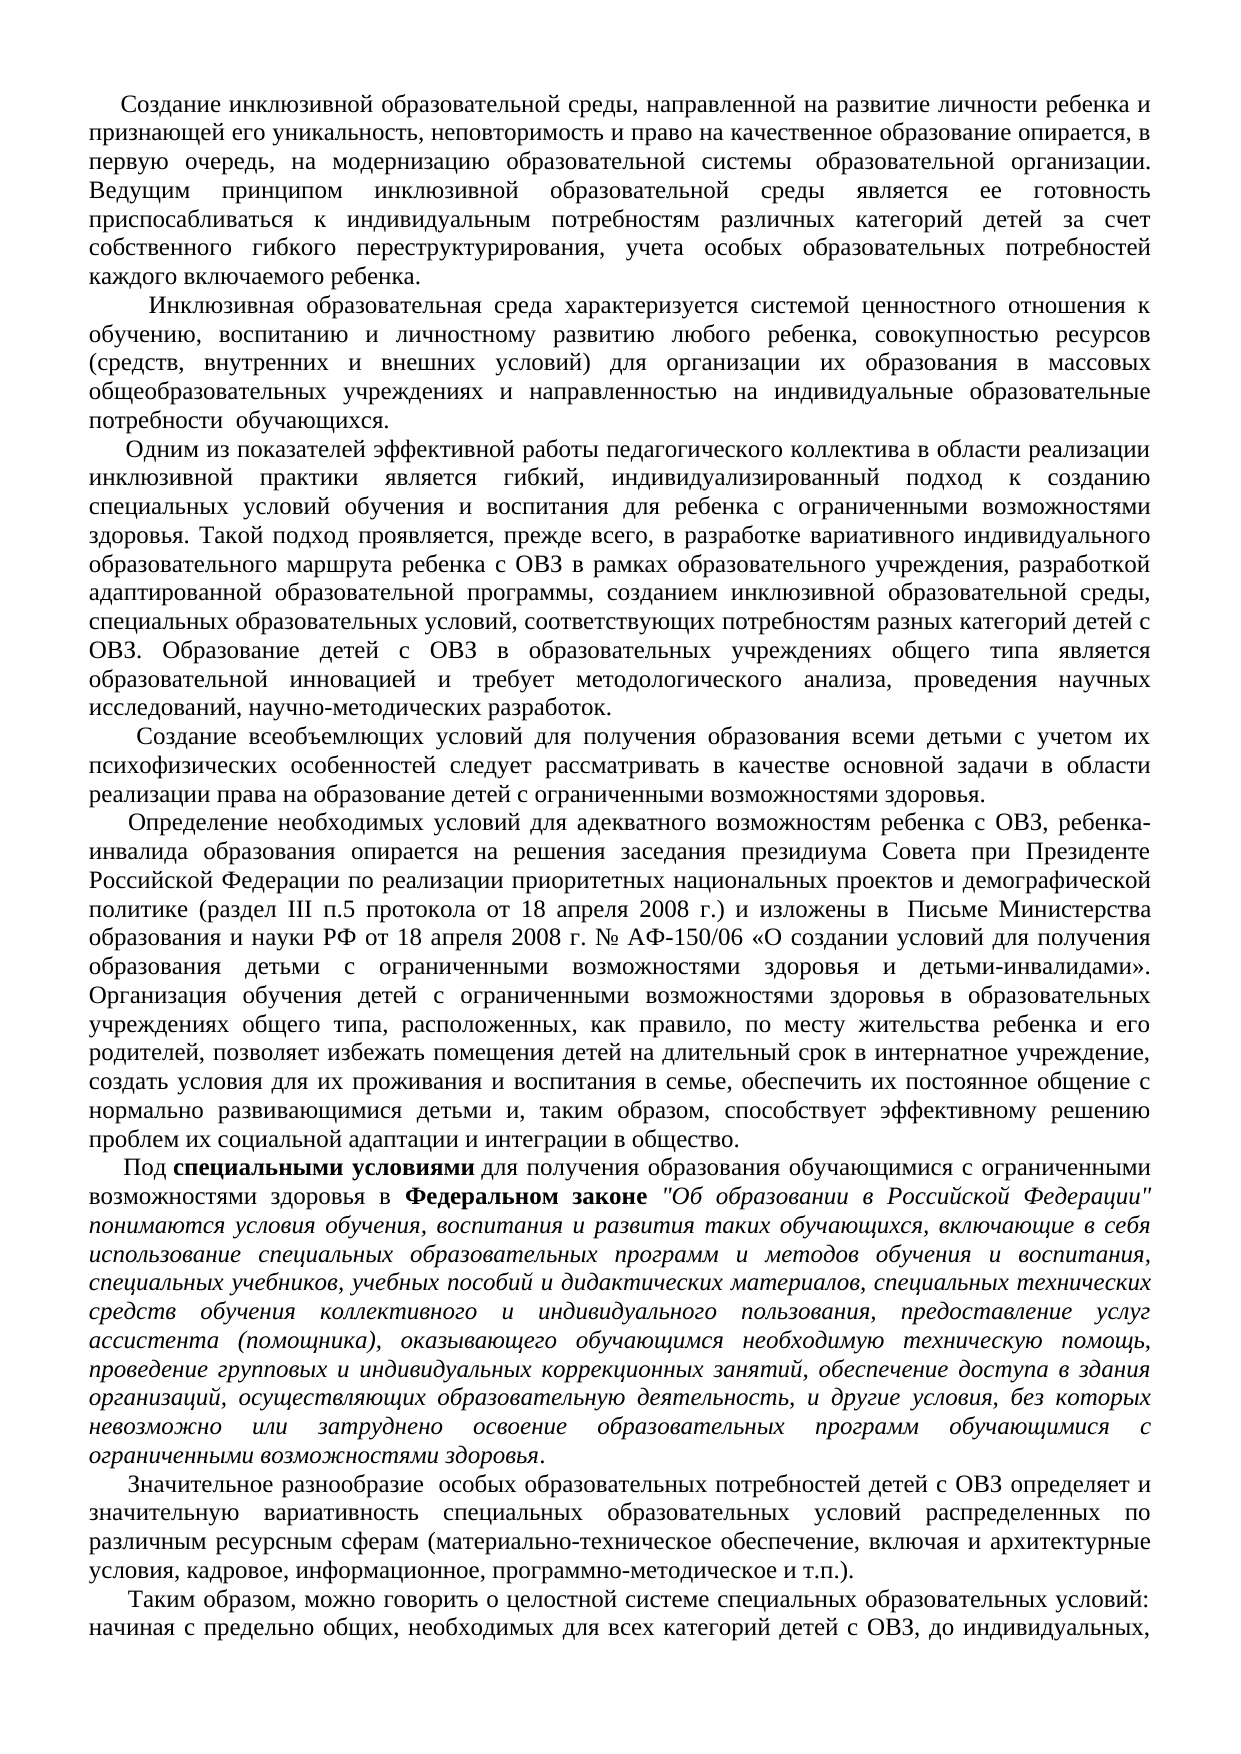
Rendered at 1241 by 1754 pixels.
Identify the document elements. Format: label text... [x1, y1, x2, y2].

text Создание инклюзивной образовательной среды, направленной на развитие личности ребенка и признающей его уникальность, неповторимость и право на качественное образование опирается, в первую очередь, на модернизацию образовательной системы образовательной организации. Ведущим принципом инклюзивной образовательной среды является ее готовность приспосабливаться к индивидуальным потребностям различных категорий детей за счет собственного гибкого переструктурирования, учета особых образовательных потребностей каждого включаемого ребенка. [89, 89, 1152, 290]
text Создание всеобъемлющих условий для получения образования всеми детьми с учетом их психофизических особенностей следует рассматривать в качестве основной задачи в области реализации права на образование детей с ограниченными возможностями здоровья. [89, 721, 1152, 807]
text Определение необходимых условий для адекватного возможностям ребенка с ОВЗ, ребенка-инвалида образования опирается на решения заседания президиума Совета при Президенте Российской Федерации по реализации приоритетных национальных проектов и демографической политике (раздел III п.5 протокола от 18 апреля 2008 г.) и изложены в Письме Министерства образования и науки РФ от 18 апреля 2008 г. № АФ-150/06 «О создании условий для получения образования детьми с ограниченными возможностями здоровья и детьми-инвалидами». Организация обучения детей с ограниченными возможностями здоровья в образовательных учреждениях общего типа, расположенных, как правило, по месту жительства ребенка и его родителей, позволяет избежать помещения детей на длительный срок в интернатное учреждение, создать условия для их проживания и воспитания в семье, обеспечить их постоянное общение с нормально развивающимися детьми и, таким образом, способствует эффективному решению проблем их социальной адаптации и интеграции в общество. [89, 807, 1152, 1152]
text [89, 1584, 1152, 1641]
text Инклюзивная образовательная среда характеризуется системой ценностного отношения к обучению, воспитанию и личностному развитию любого ребенка, совокупностью ресурсов (средств, внутренних и внешних условий) для организации их образования в массовых общеобразовательных учреждениях и направленностью на индивидуальные образовательные потребности обучающихся. [89, 290, 1152, 434]
text Значительное разнообразие особых образовательных потребностей детей с ОВЗ определяет и значительную вариативность специальных образовательных условий распределенных по различным ресурсным сферам (материально-техническое обеспечение, включая и архитектурные условия, кадровое, информационное, программно-методическое и т.п.). [89, 1469, 1152, 1584]
text Под специальными условиями для получения образования обучающимися с ограниченными возможностями здоровья в Федеральном законе "Об образовании в Российской Федерации" понимаются условия обучения, воспитания и развития таких обучающихся, включающие в себя использование специальных образовательных программ и методов обучения и воспитания, специальных учебников, учебных пособий и дидактических материалов, специальных технических средств обучения коллективного и индивидуального пользования, предоставление услуг ассистента (помощника), оказывающего обучающимся необходимую техническую помощь, проведение групповых и индивидуальных коррекционных занятий, обеспечение доступа в здания организаций, осуществляющих образовательную деятельность, и другие условия, без которых невозможно или затруднено освоение образовательных программ обучающимися с ограниченными возможностями здоровья. [89, 1152, 1152, 1469]
text Одним из показателей эффективной работы педагогического коллектива в области реализации инклюзивной практики является гибкий, индивидуализированный подход к созданию специальных условий обучения и воспитания для ребенка с ограниченными возможностями здоровья. Такой подход проявляется, прежде всего, в разработке вариативного индивидуального образовательного маршрута ребенка с ОВЗ в рамках образовательного учреждения, разработкой адаптированной образовательной программы, созданием инклюзивной образовательной среды, специальных образовательных условий, соответствующих потребностям разных категорий детей с ОВЗ. Образование детей с ОВЗ в образовательных учреждениях общего типа является образовательной инновацией и требует методологического анализа, проведения научных исследований, научно-методических разработок. [89, 434, 1152, 721]
